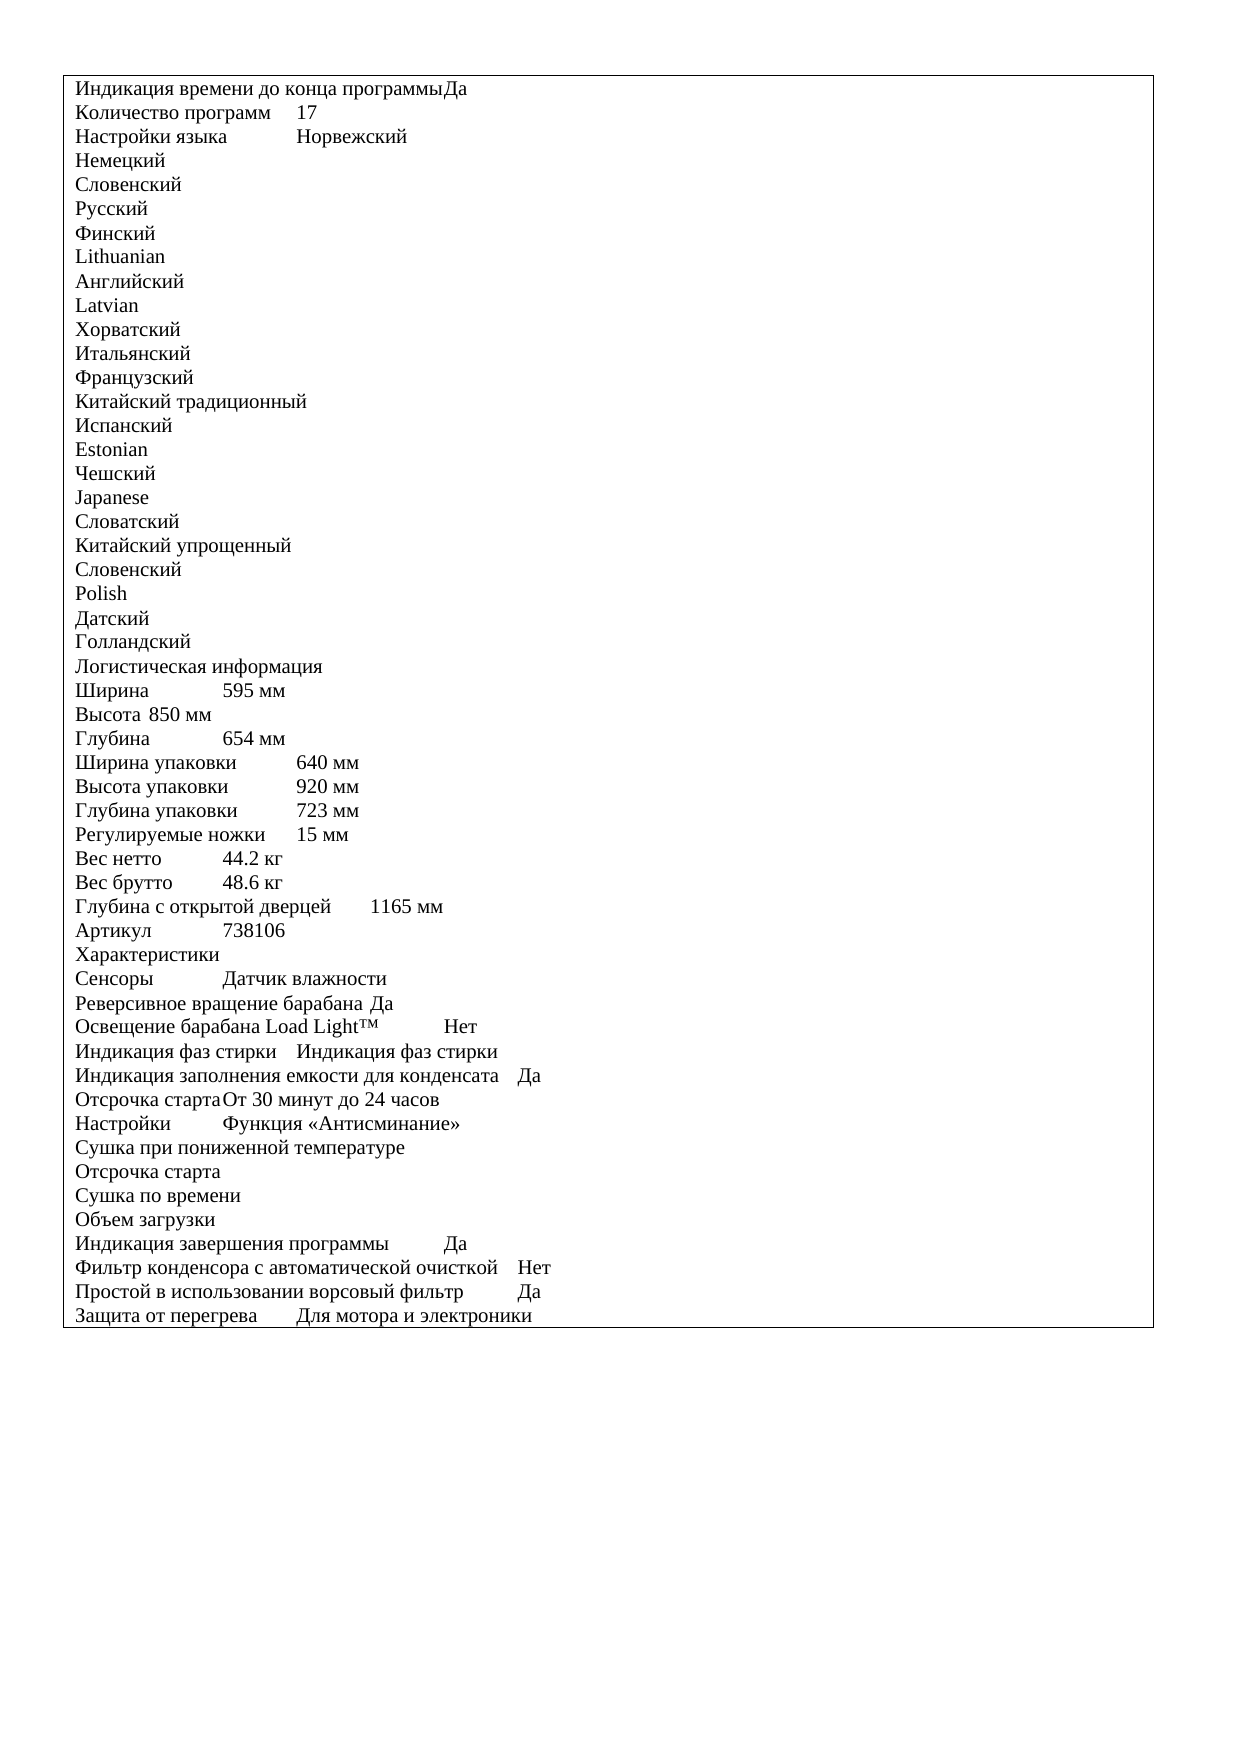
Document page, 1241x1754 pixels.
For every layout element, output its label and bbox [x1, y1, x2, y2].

table_cell [64, 76, 1153, 1327]
